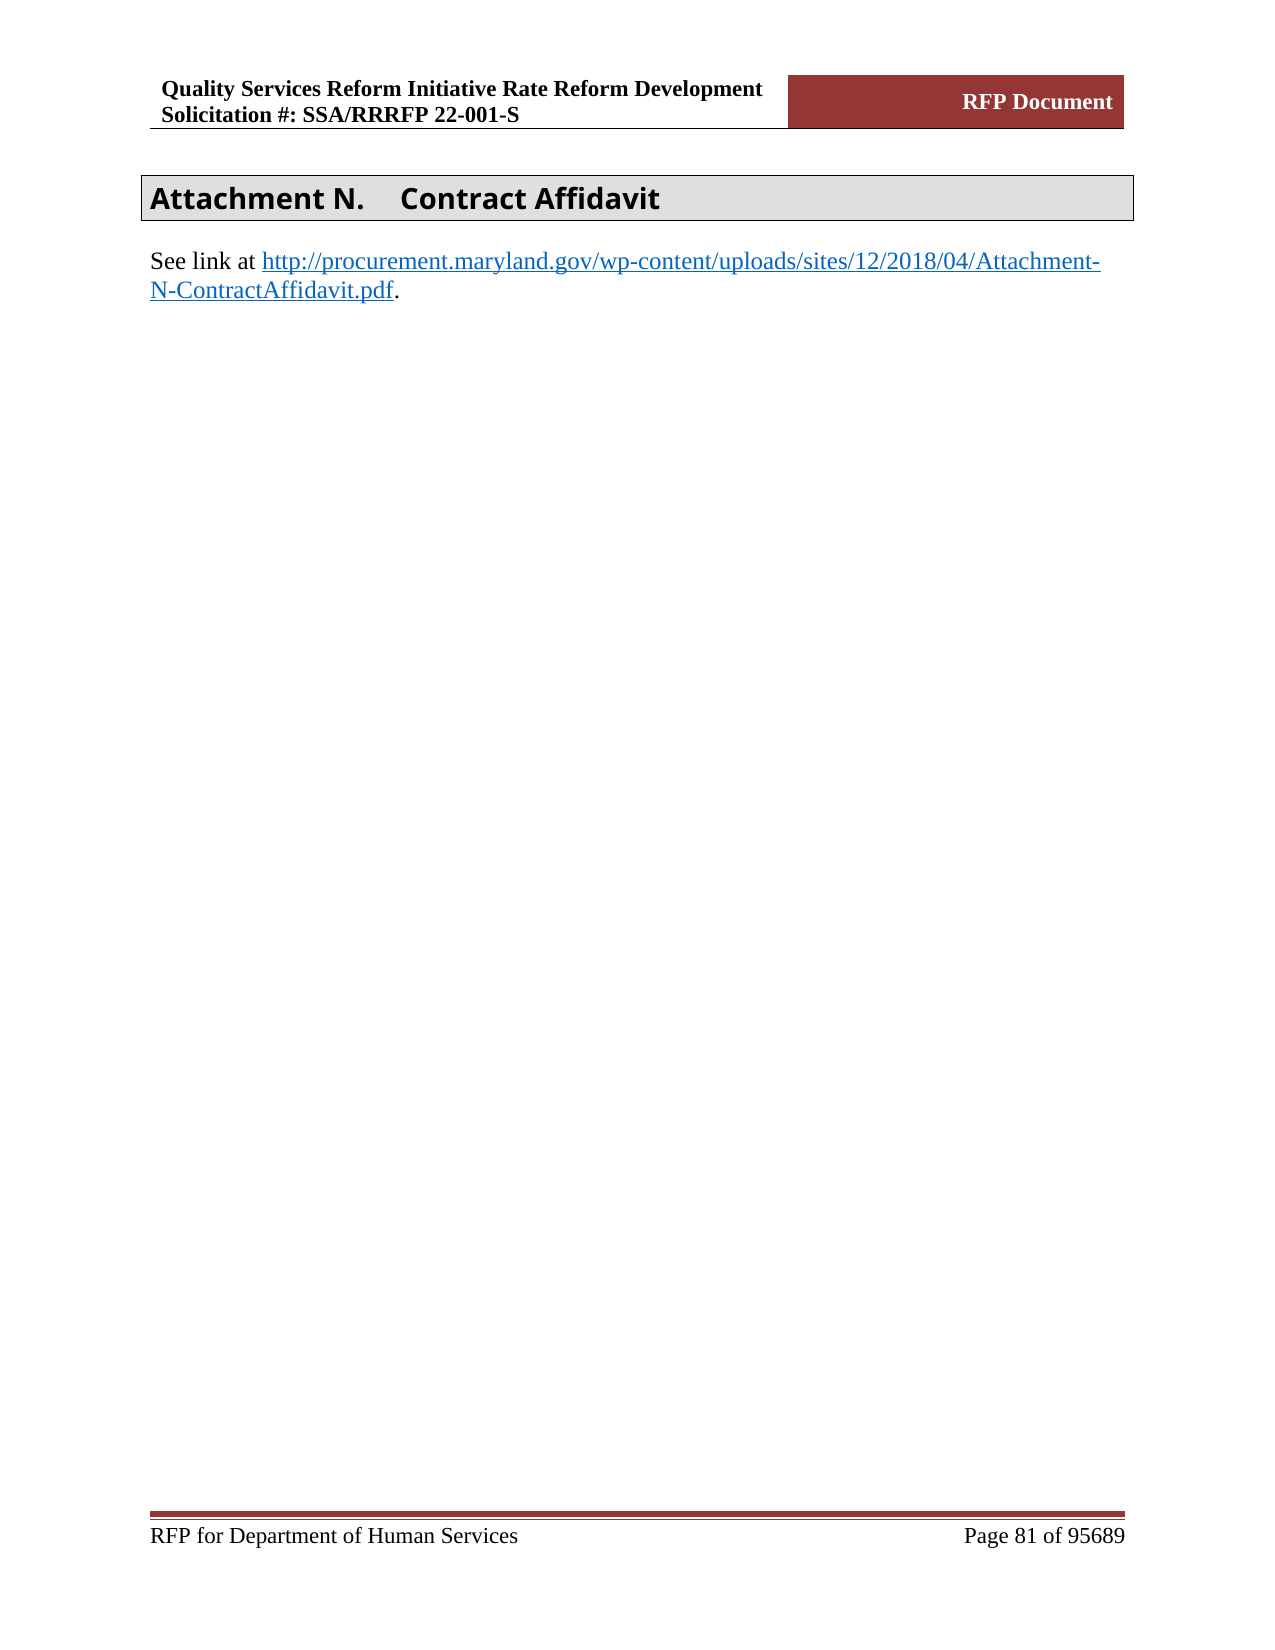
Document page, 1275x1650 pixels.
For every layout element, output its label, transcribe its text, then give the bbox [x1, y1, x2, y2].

text See link at http://procurement.maryland.gov/wp-content/uploads/sites/12/2018/04/Attachment-N-ContractAffidavit.pdf. [150, 246, 1125, 303]
text Contract Affidavit [142, 176, 1133, 220]
